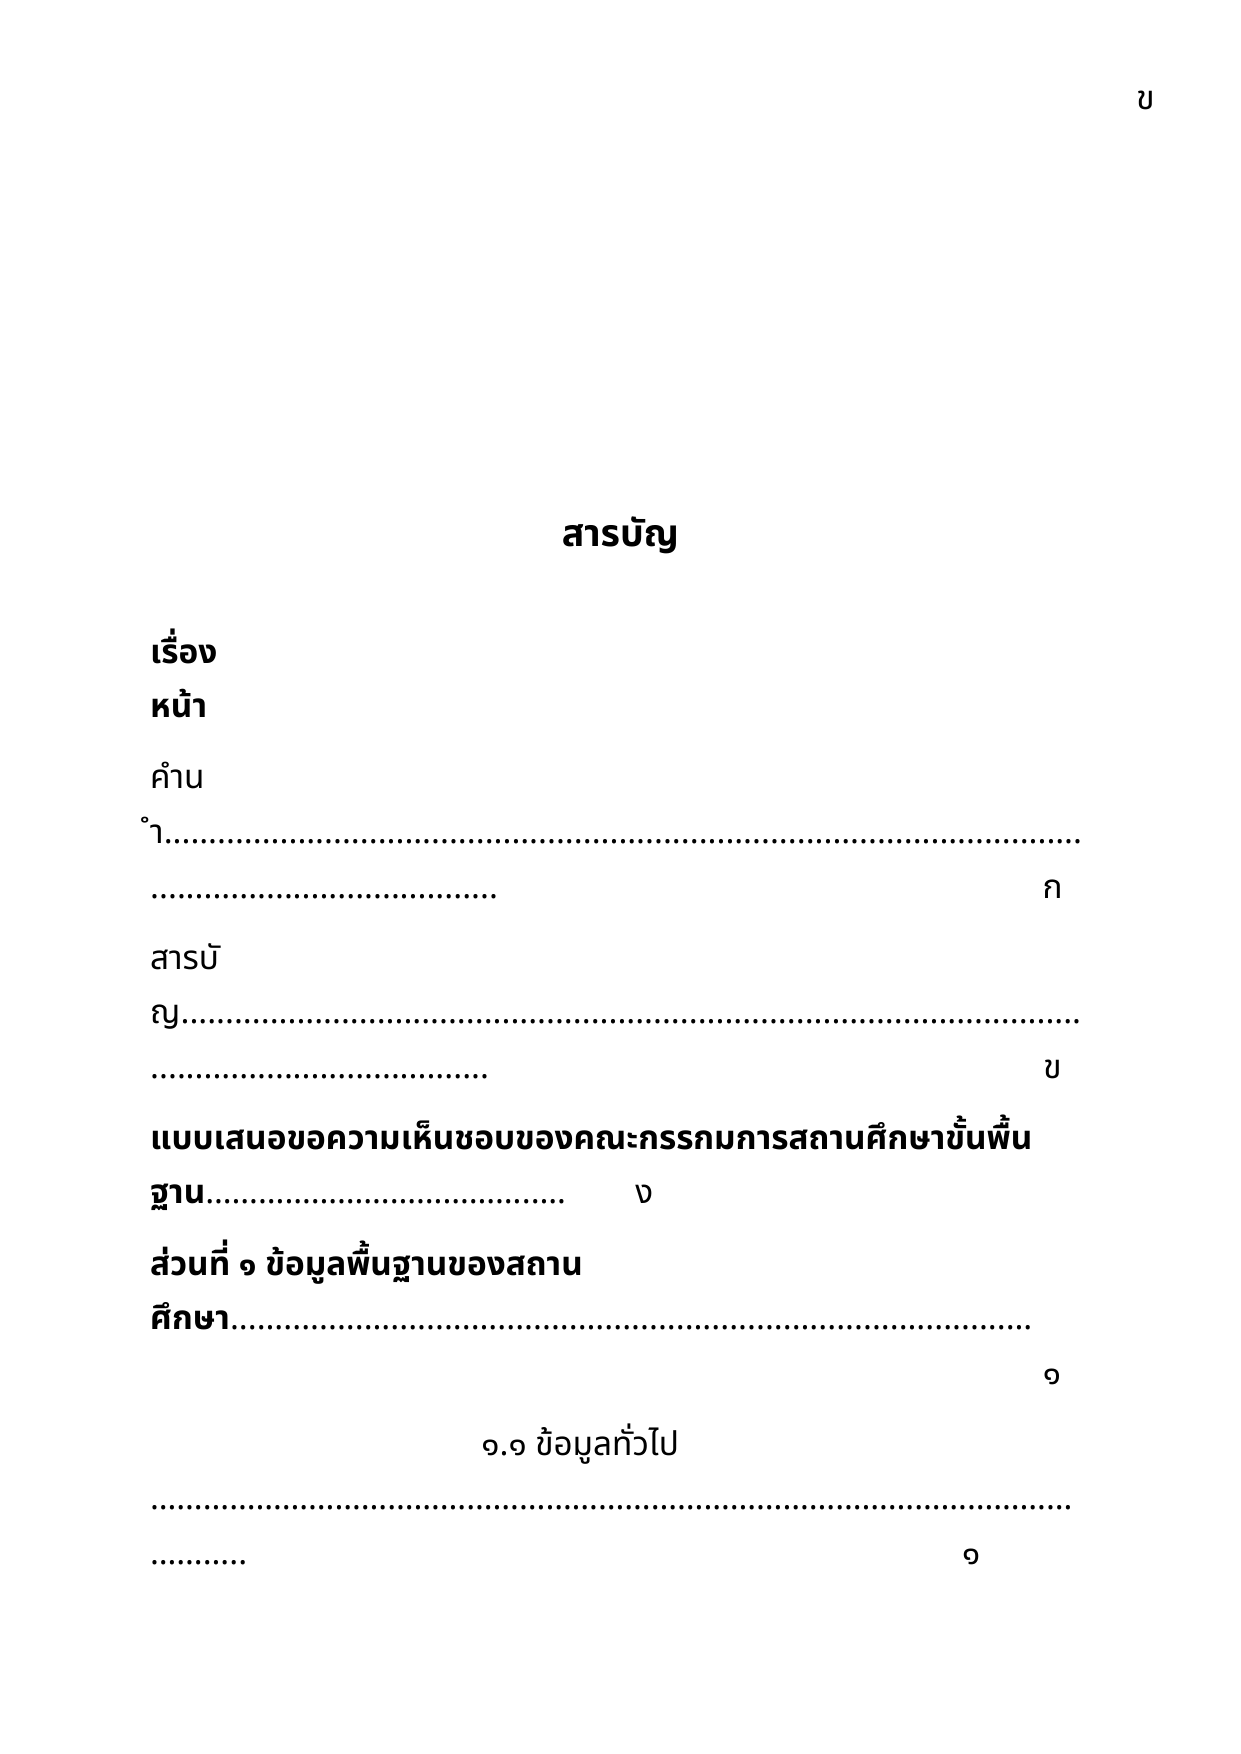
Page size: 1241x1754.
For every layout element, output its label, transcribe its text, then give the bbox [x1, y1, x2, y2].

text แบบเสนอขอความเห็นชอบของคณะกรรกมการสถานศึกษาขั้นพื้นฐาน………………………………..… ง [150, 1114, 1090, 1219]
text สารบัญ [150, 506, 1090, 563]
text เรื่อง หน้า [150, 628, 1090, 733]
text ส่วนที่ ๑ ข้อมูลพื้นฐานของสถานศึกษา.......................................................................................... ๑ [150, 1239, 1090, 1399]
text คำนำ.............................................................................................................................................. ก [150, 753, 1090, 913]
text ๑.๑ ข้อมูลทั่วไป …………………………………………………………………………………………………….. ๑ [150, 1420, 1090, 1579]
text สารบัญ........................................................................................................................................... ข [150, 934, 1090, 1093]
